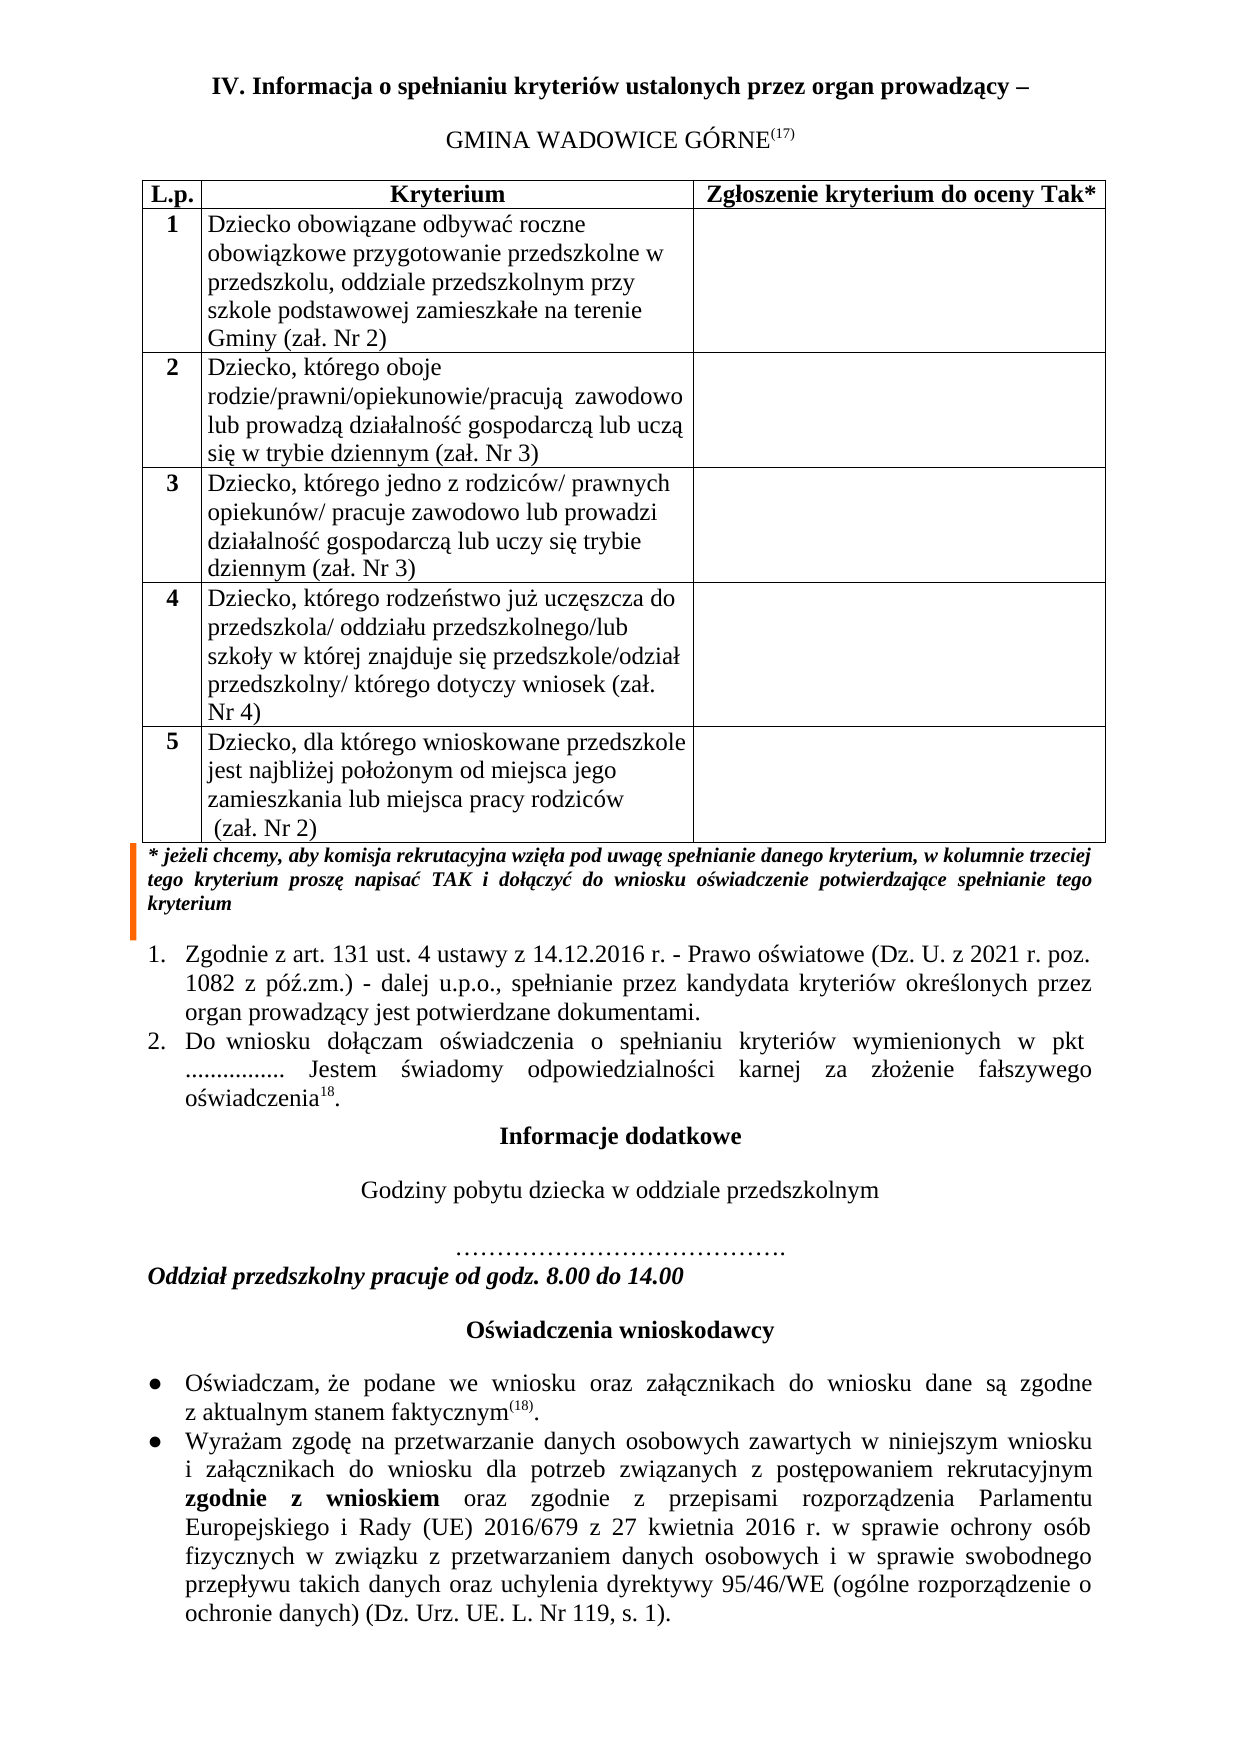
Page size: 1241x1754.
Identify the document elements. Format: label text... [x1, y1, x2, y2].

table_cell [694, 727, 1105, 842]
text GMINA WADOWICE GÓRNE(17) [216, 125, 1024, 153]
text Oddział przedszkolny pracuje od godz. 8.00 do 14.00 [147, 1261, 1117, 1290]
table_cell 1 [143, 209, 201, 352]
subtitle Oświadczenia wnioskodawcy [216, 1315, 1023, 1344]
text …………………………………. [252, 1232, 988, 1261]
subtitle Informacje dodatkowe [252, 1121, 988, 1150]
table_cell 2 [143, 353, 201, 467]
list Oświadczam, że podane we wniosku oraz załącznikach do wniosku dane są zgodne z aktualnym stanem faktycznym(18). [147, 1368, 1092, 1426]
table_cell 5 [143, 727, 201, 842]
table_cell Dziecko, dla którego wnioskowane przedszkole jest najbliżej położonym od miejsca jego zamieszkania lub miejsca pracy rodziców (zał. Nr 2) [202, 727, 693, 842]
table_cell [694, 353, 1105, 467]
list Zgodnie z art. 131 ust. 4 ustawy z 14.12.2016 r. - Prawo oświatowe (Dz. U. z 2021 r. poz. 1082 z póź.zm.) - dalej u.p.o., spełnianie przez kandydata kryteriów określonych przez organ prowadzący jest potwierdzane dokumentami. [147, 939, 1093, 1026]
table_header Kryterium [202, 181, 693, 208]
subtitle Informacja o spełnianiu kryteriów ustalonych przez organ prowadzący – [211, 71, 1117, 100]
table_cell [694, 468, 1105, 582]
list Do wniosku dołączam oświadczenia o spełnianiu kryteriów wymienionych w pkt [147, 1026, 1117, 1054]
table_cell Dziecko obowiązane odbywać roczne obowiązkowe przygotowanie przedszkolne w przedszkolu, oddziale przedszkolnym przy szkole podstawowej zamieszkałe na terenie Gminy (zał. Nr 2) [202, 209, 693, 352]
list Wyrażam zgodę na przetwarzanie danych osobowych zawartych w niniejszym wniosku i załącznikach do wniosku dla potrzeb związanych z postępowaniem rekrutacyjnym zgodnie z wnioskiem oraz zgodnie z przepisami rozporządzenia Parlamentu Europejskiego i Rady (UE) 2016/679 z 27 kwietnia 2016 r. w sprawie ochrony osób fizycznych w związku z przetwarzaniem danych osobowych i w sprawie swobodnego przepływu takich danych oraz uchylenia dyrektywy 95/46/WE (ogólne rozporządzenie o ochronie danych) (Dz. Urz. UE. L. Nr 119, s. 1). [147, 1426, 1093, 1627]
table_cell [694, 583, 1105, 726]
table_cell Dziecko, którego oboje rodzie/prawni/opiekunowie/pracują zawodowo lub prowadzą działalność gospodarczą lub uczą się w trybie dziennym (zał. Nr 3) [202, 353, 693, 467]
table_cell 3 [143, 468, 201, 582]
text Godziny pobytu dziecka w oddziale przedszkolnym [252, 1175, 988, 1203]
text ................ Jestem świadomy odpowiedzialności karnej za złożenie fałszywego oświadczenia18. [185, 1054, 1092, 1112]
table_cell [694, 209, 1105, 352]
list jeżeli chcemy, aby komisja rekrutacyjna wzięła pod uwagę spełnianie danego kryterium, w kolumnie trzeciej tego kryterium proszę napisać TAK i dołączyć do wniosku oświadczenie potwierdzające spełnianie tego kryterium [147, 843, 1092, 915]
table_cell 4 [143, 583, 201, 726]
table_header L.p. [143, 181, 201, 208]
table_cell Dziecko, którego rodzeństwo już uczęszcza do przedszkola/ oddziału przedszkolnego/lub szkoły w której znajduje się przedszkole/odział przedszkolny/ którego dotyczy wniosek (zał. Nr 4) [202, 583, 693, 726]
table_header Zgłoszenie kryterium do oceny Tak* [694, 181, 1105, 208]
table_cell Dziecko, którego jedno z rodziców/ prawnych opiekunów/ pracuje zawodowo lub prowadzi działalność gospodarczą lub uczy się trybie dziennym (zał. Nr 3) [202, 468, 693, 582]
